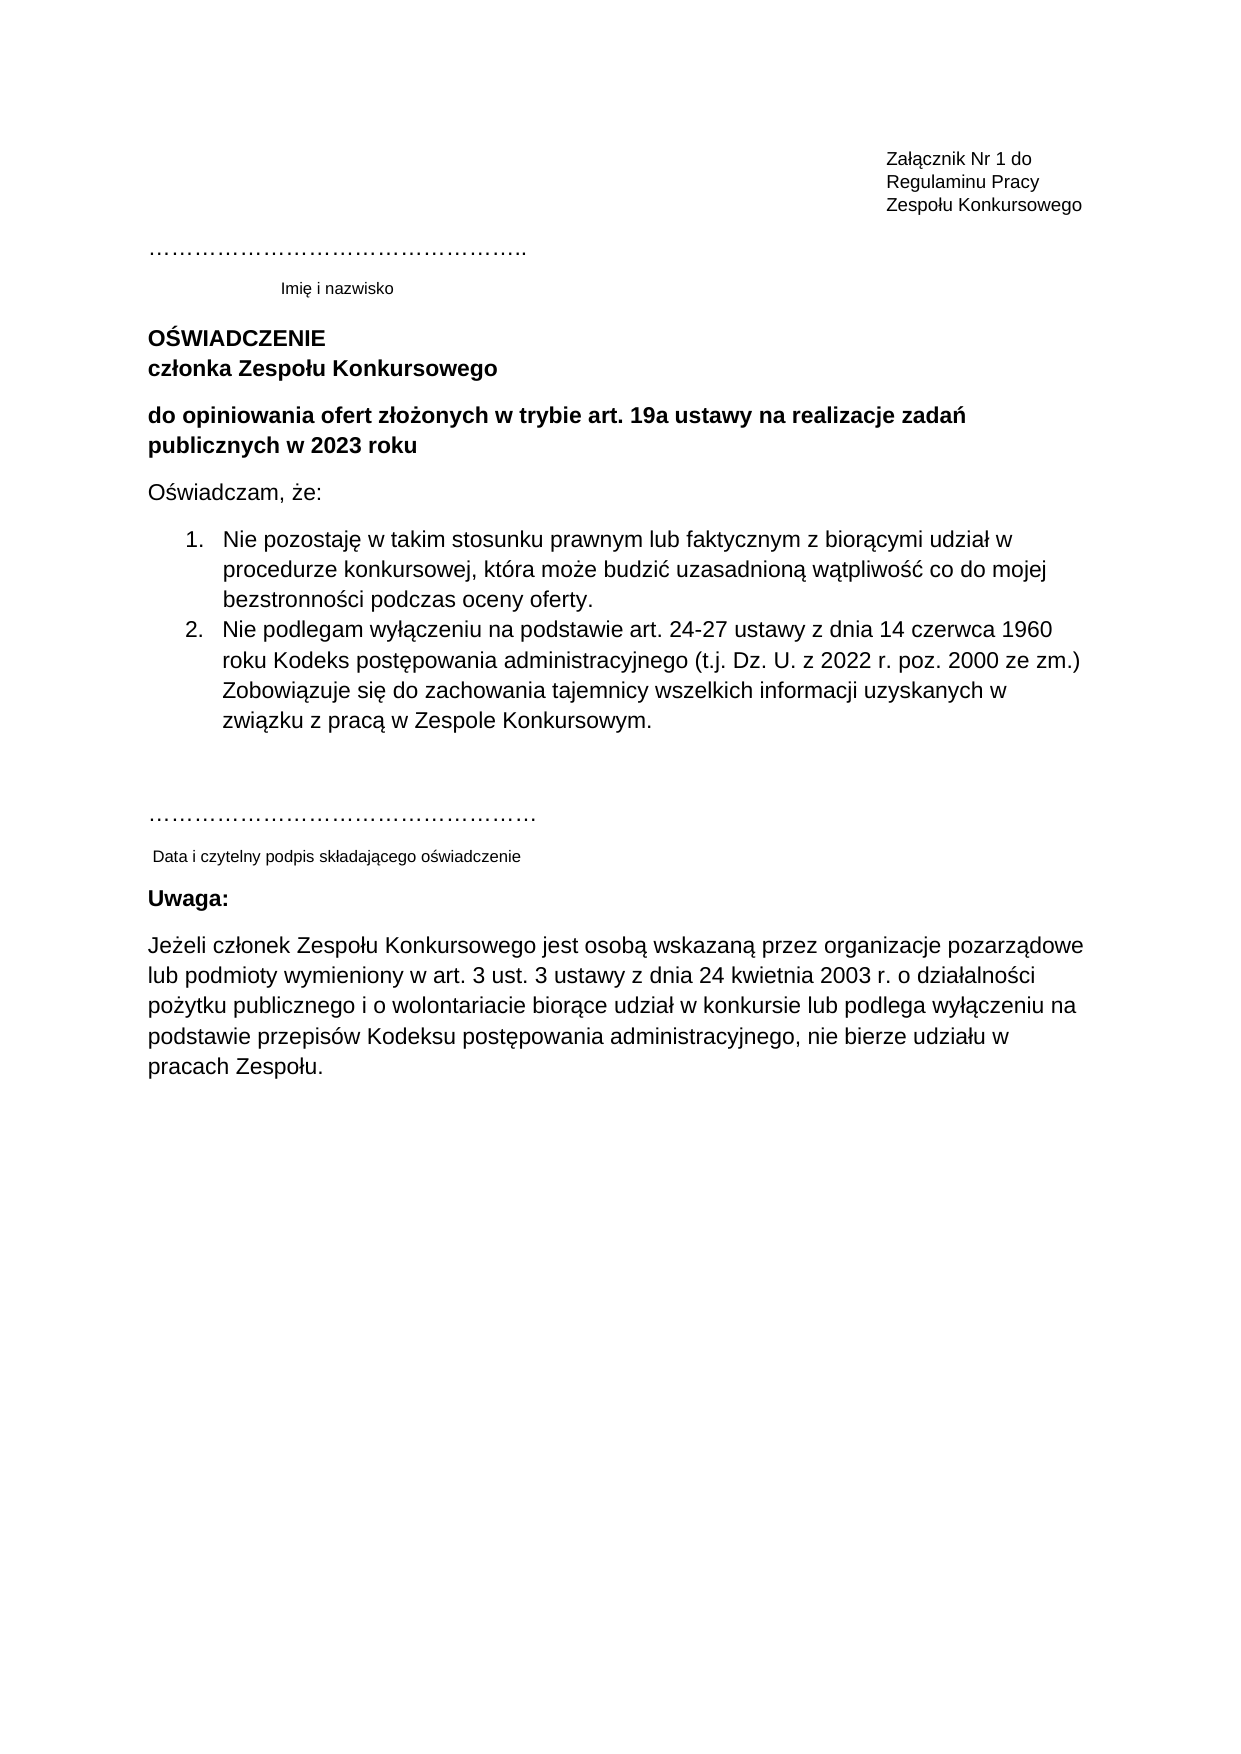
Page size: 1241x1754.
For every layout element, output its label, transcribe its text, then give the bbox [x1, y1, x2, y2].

text Oświadczam, że: [148, 479, 1093, 505]
text do opiniowania ofert złożonych w trybie art. 19a ustawy na realizacje zadań publicznych w 2023 roku [148, 402, 1093, 458]
text Uwaga: [148, 885, 1093, 912]
text członka Zespołu Konkursowego [148, 355, 1093, 381]
text Data i czytelny podpis składającego oświadczenie [148, 847, 1093, 866]
list Nie pozostaję w takim stosunku prawnym lub faktycznym z biorącymi udział w procedurze konkursowej, która może budzić uzasadnioną wątpliwość co do mojej bezstronności podczas oceny oferty. [185, 526, 1093, 612]
subtitle OŚWIADCZENIE [148, 325, 1093, 351]
text …………………………………………… [148, 800, 1093, 826]
text Jeżeli członek Zespołu Konkursowego jest osobą wskazaną przez organizacje pozarządowe lub podmioty wymieniony w art. 3 ust. 3 ustawy z dnia 24 kwietnia 2003 r. o działalności pożytku publicznego i o wolontariacie biorące udział w konkursie lub podlega wyłączeniu na podstawie przepisów Kodeksu postępowania administracyjnego, nie bierze udziału w pracach Zespołu. [148, 932, 1093, 1079]
text Imię i nazwisko [281, 279, 1093, 298]
list Nie podlegam wyłączeniu na podstawie art. 24-27 ustawy z dnia 14 czerwca 1960 roku Kodeks postępowania administracyjnego (t.j. Dz. U. z 2022 r. poz. 2000 ze zm.) Zobowiązuje się do zachowania tajemnicy wszelkich informacji uzyskanych w związku z pracą w Zespole Konkursowym. [185, 616, 1093, 733]
text ………………………………………….. [148, 234, 1093, 260]
text Załącznik Nr 1 do Regulaminu Pracy Zespołu Konkursowego [886, 148, 1093, 216]
